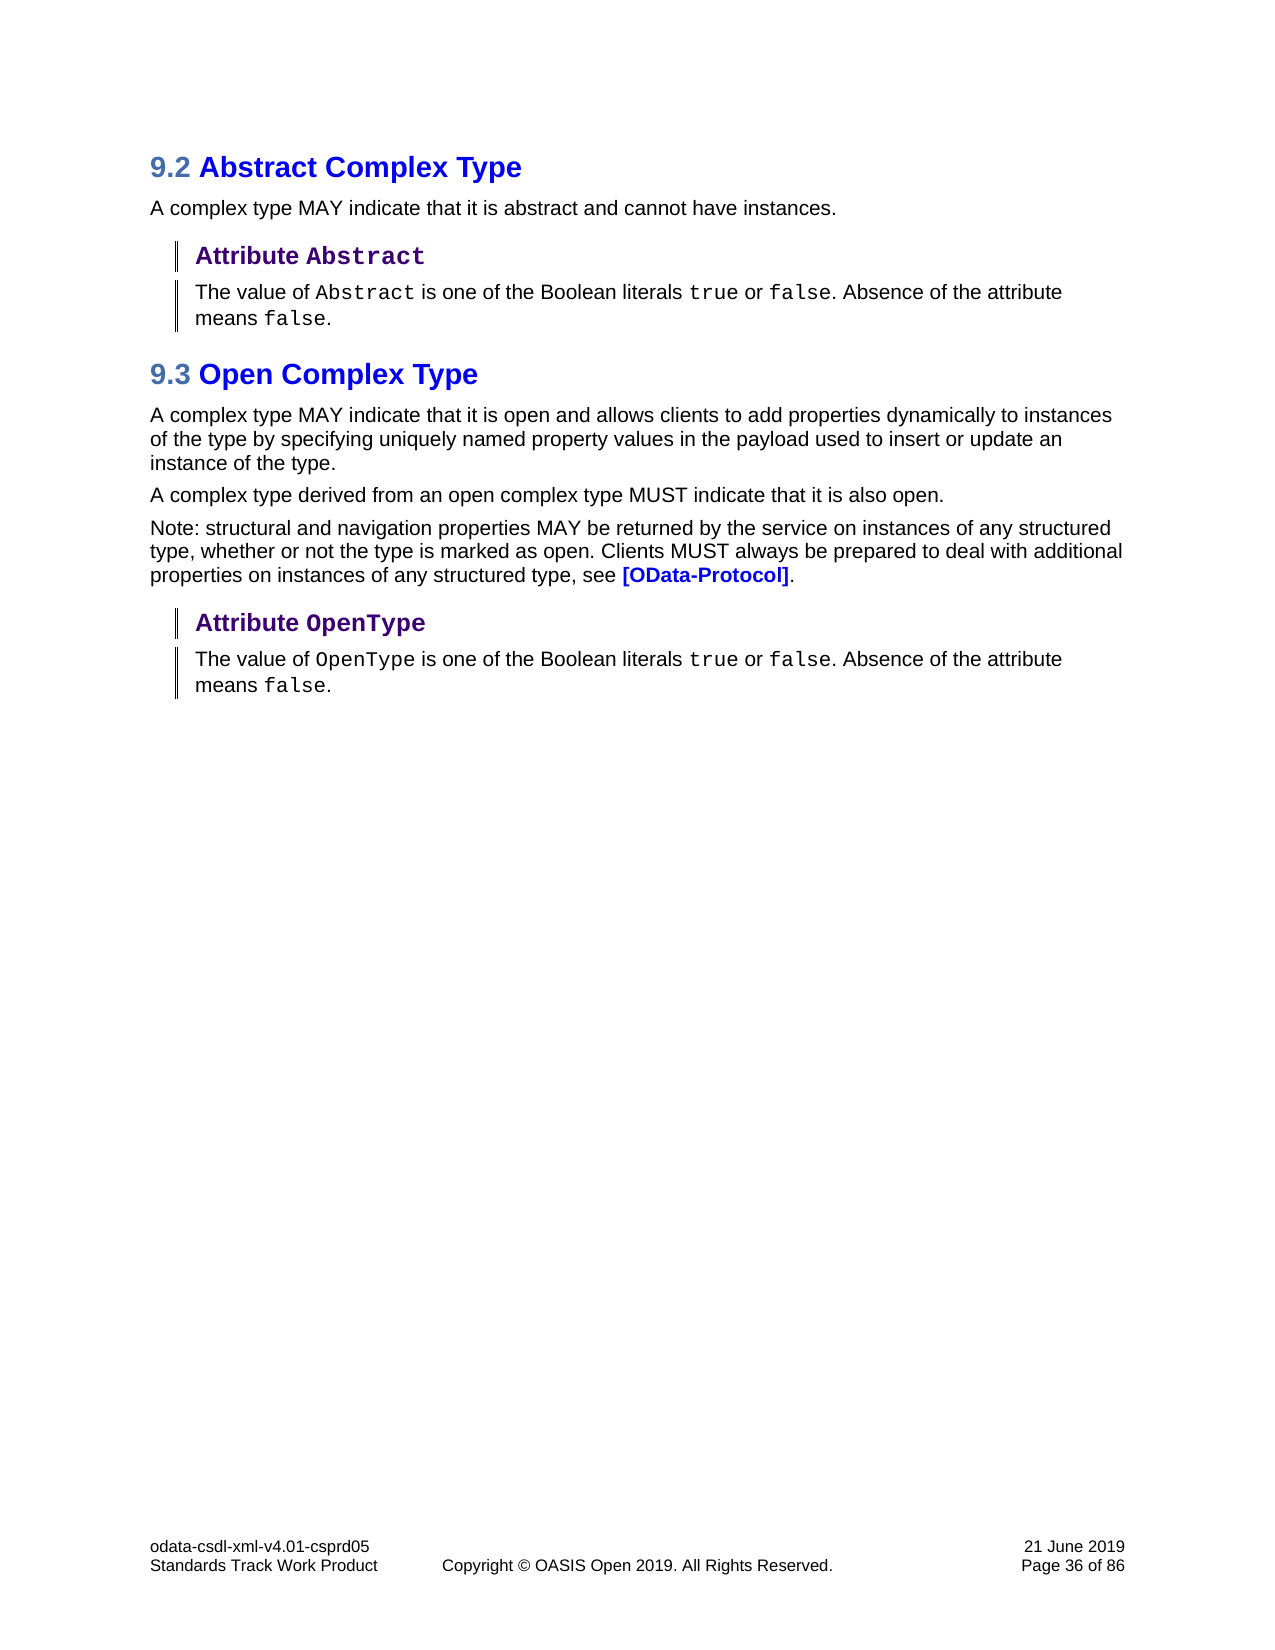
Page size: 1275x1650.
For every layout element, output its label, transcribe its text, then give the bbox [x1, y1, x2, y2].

subtitle Open Complex Type [150, 357, 1125, 390]
text A complex type MAY indicate that it is open and allows clients to add properties dynamically to instances of the type by specifying uniquely named property values in the payload used to insert or update an instance of the type. [150, 403, 1125, 475]
text The value of Abstract is one of the Boolean literals true or false. Absence of the attribute means false. [178, 280, 1080, 332]
subtitle Attribute OpenType [178, 608, 1125, 639]
text A complex type derived from an open complex type MUST indicate that it is also open. [150, 483, 1125, 507]
text A complex type MAY indicate that it is abstract and cannot have instances. [150, 196, 1125, 220]
text The value of OpenType is one of the Boolean literals true or false. Absence of the attribute means false. [178, 647, 1080, 699]
text Note: structural and navigation properties MAY be returned by the service on instances of any structured type, whether or not the type is marked as open. Clients MUST always be prepared to deal with additional properties on instances of any structured type, see [OData-Protocol]. [150, 515, 1125, 587]
subtitle Attribute Abstract [178, 241, 1125, 272]
subtitle Abstract Complex Type [150, 150, 1125, 183]
